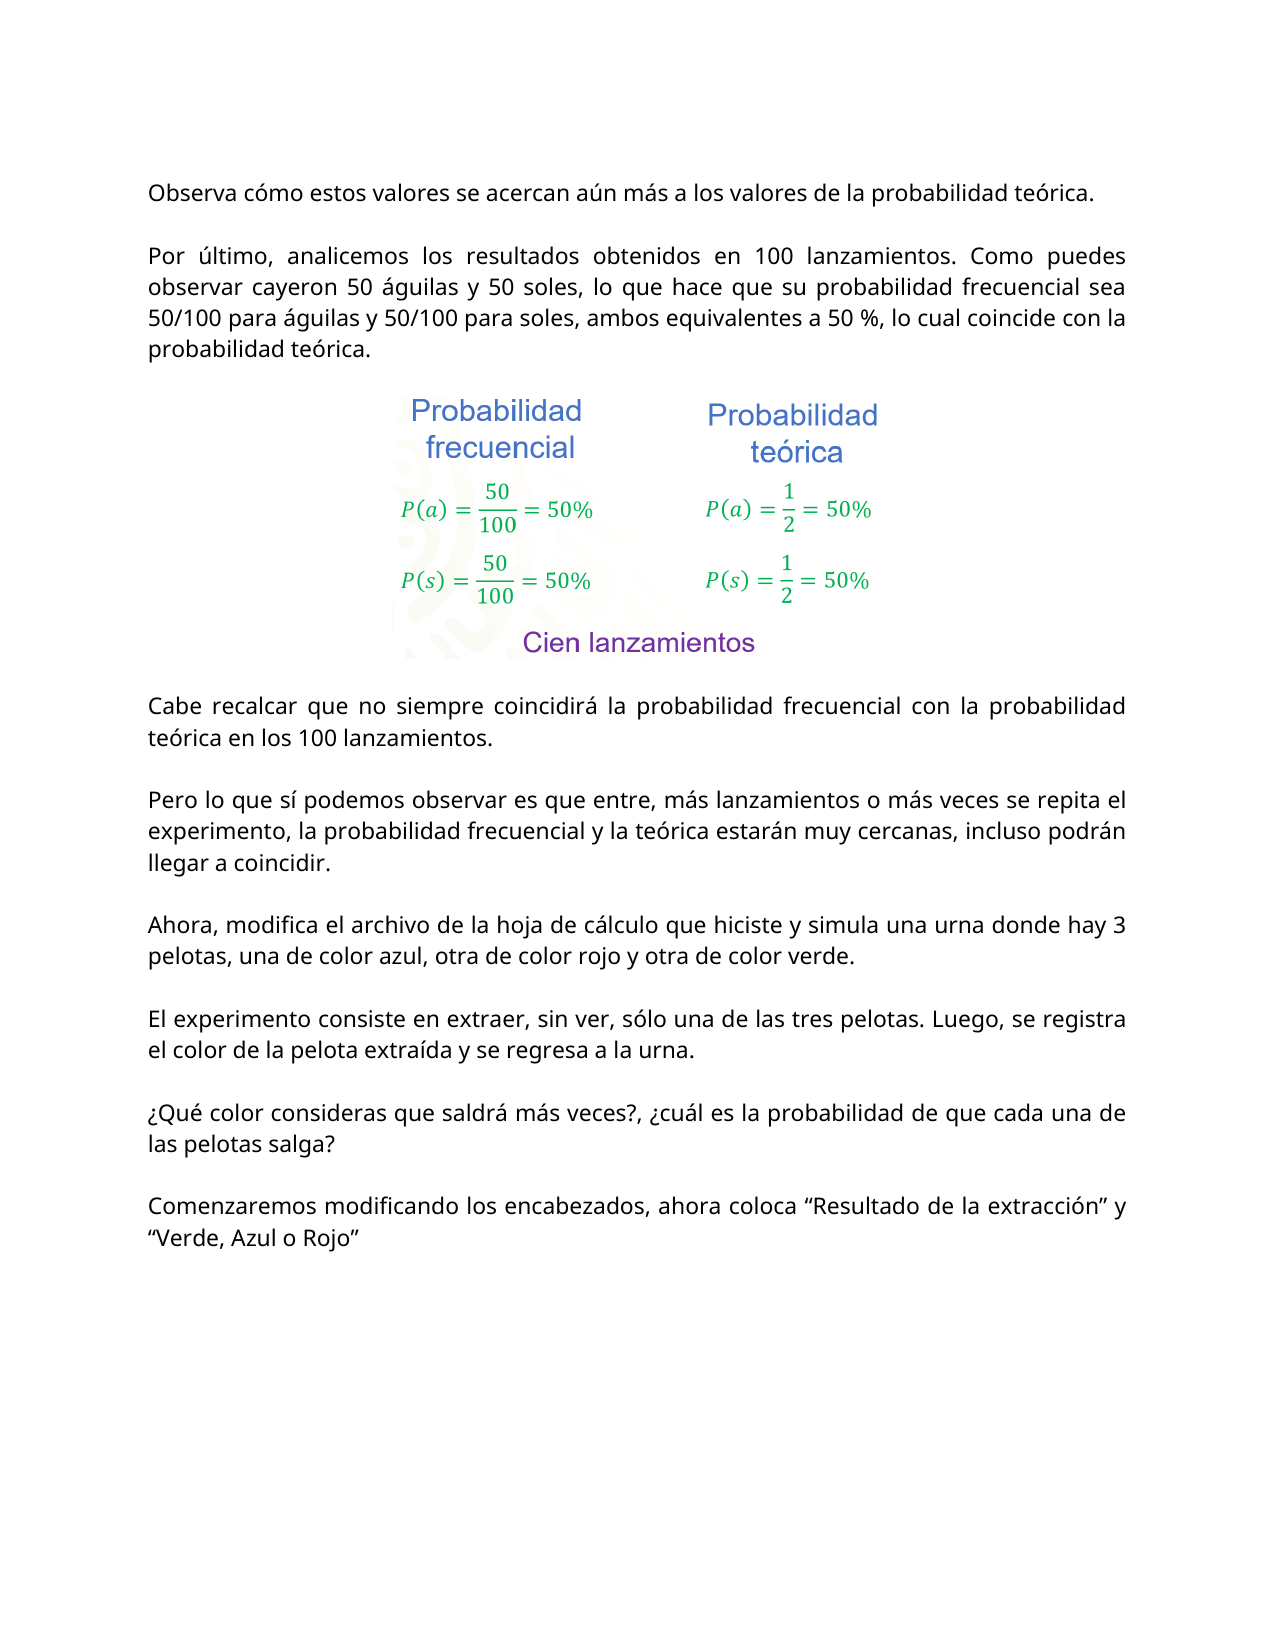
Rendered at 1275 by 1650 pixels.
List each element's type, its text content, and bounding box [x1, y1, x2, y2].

text Cabe recalcar que no siempre coincidirá la probabilidad frecuencial con la probabilidad teórica en los 100 lanzamientos. [148, 690, 1127, 753]
text Observa cómo estos valores se acercan aún más a los valores de la probabilidad teórica. [148, 177, 1127, 208]
text ¿Qué color consideras que saldrá más veces?, ¿cuál es la probabilidad de que cada una de las pelotas salga? [148, 1097, 1127, 1159]
text Pero lo que sí podemos observar es que entre, más lanzamientos o más veces se repita el experimento, la probabilidad frecuencial y la teórica estarán muy cercanas, incluso podrán llegar a coincidir. [148, 784, 1127, 878]
text Ahora, modifica el archivo de la hoja de cálculo que hiciste y simula una urna donde hay 3 pelotas, una de color azul, otra de color rojo y otra de color verde. [148, 909, 1127, 972]
text El experimento consiste en extraer, sin ver, sólo una de las tres pelotas. Luego, se registra el color de la pelota extraída y se regresa a la urna. [148, 1003, 1127, 1065]
picture [392, 396, 883, 659]
text Por último, analicemos los resultados obtenidos en 100 lanzamientos. Como puedes observar cayeron 50 águilas y 50 soles, lo que hace que su probabilidad frecuencial sea 50/100 para águilas y 50/100 para soles, ambos equivalentes a 50 %, lo cual coincide con la probabilidad teórica. [148, 240, 1127, 365]
text Comenzaremos modificando los encabezados, ahora coloca “Resultado de la extracción” y “Verde, Azul o Rojo” [148, 1190, 1127, 1253]
